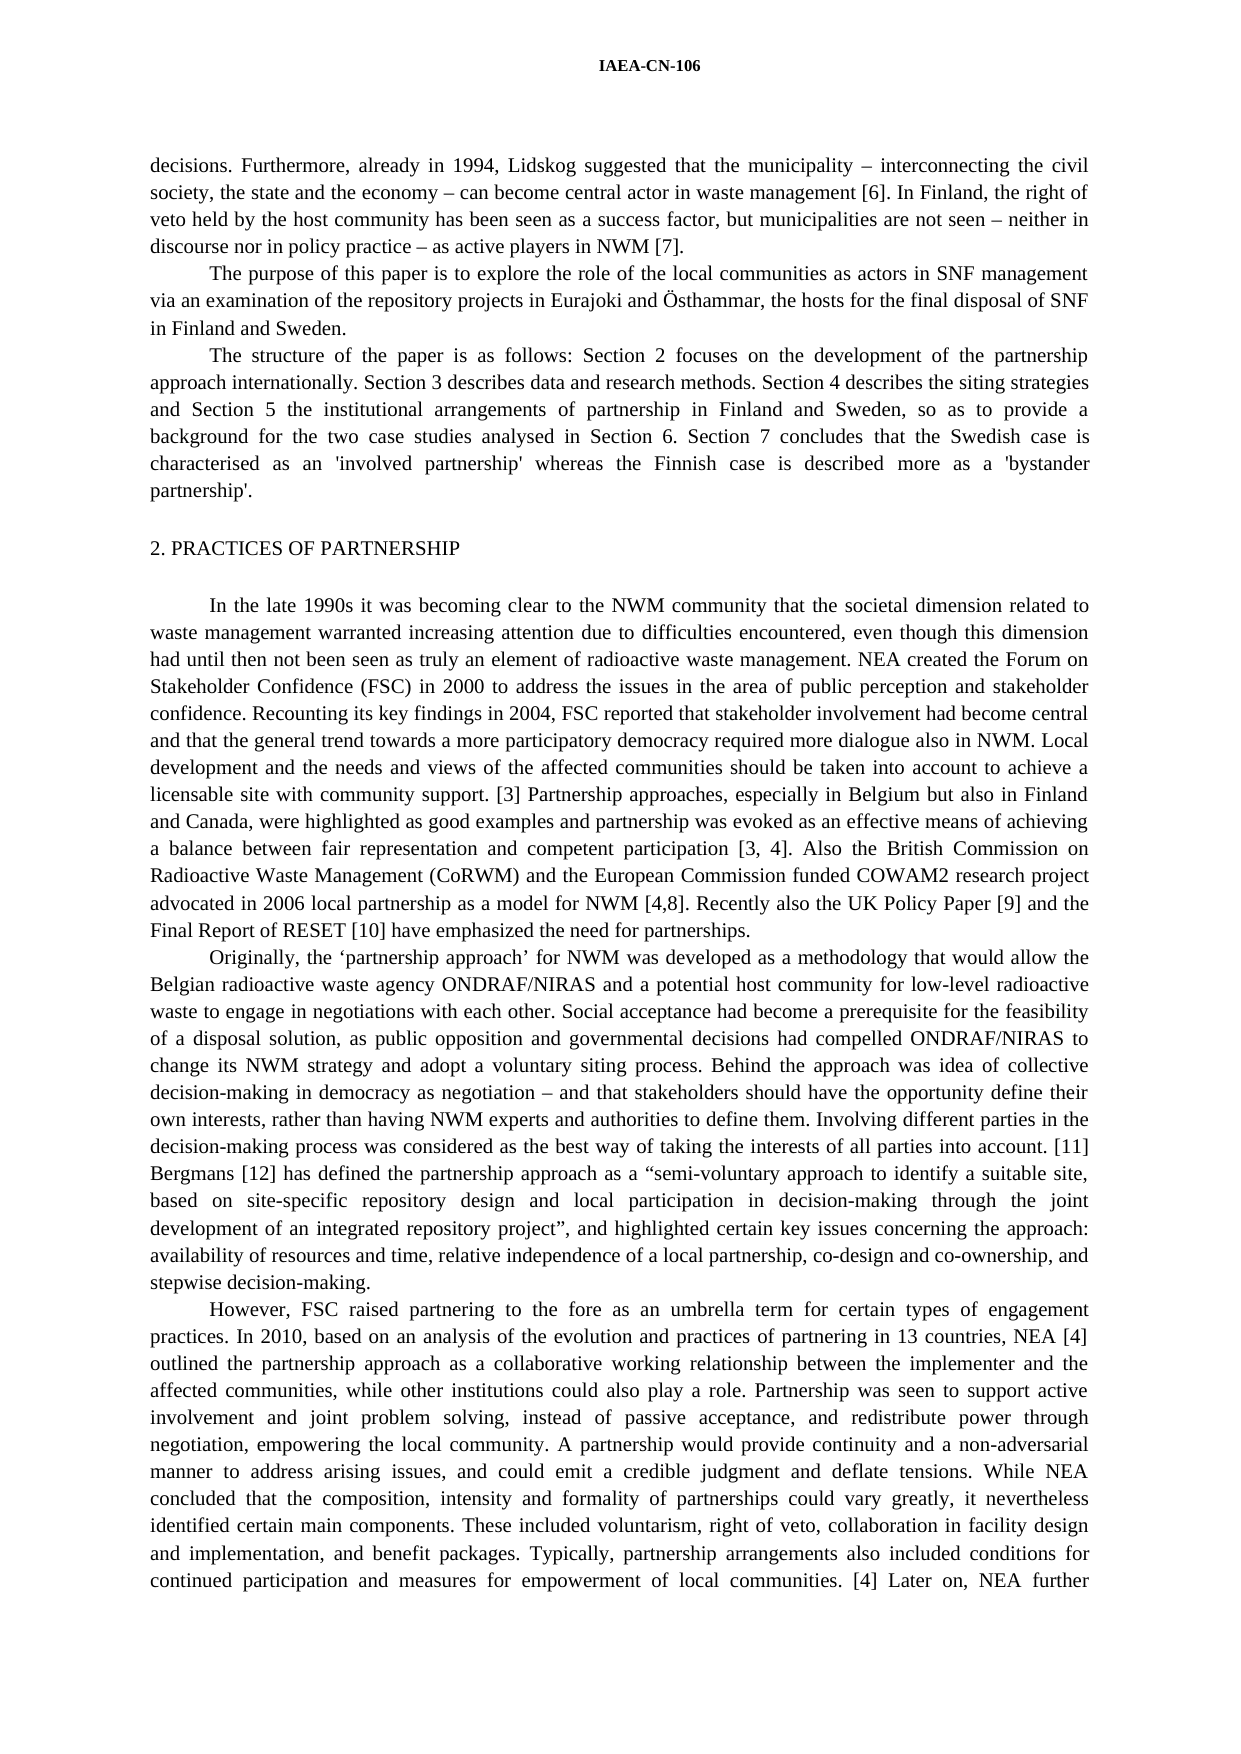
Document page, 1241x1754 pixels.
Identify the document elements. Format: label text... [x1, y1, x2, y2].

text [150, 1294, 1090, 1592]
subtitle PRACTICES OF PARTNERSHIP [150, 531, 1090, 560]
text The purpose of this paper is to explore the role of the local communities as actors in SNF management via an examination of the repository projects in Eurajoki and Östhammar, the hosts for the final disposal of SNF in Finland and Sweden. [150, 258, 1090, 339]
text In the late 1990s it was becoming clear to the NWM community that the societal dimension related to waste management warranted increasing attention due to difficulties encountered, even though this dimension had until then not been seen as truly an element of radioactive waste management. NEA created the Forum on Stakeholder Confidence (FSC) in 2000 to address the issues in the area of public perception and stakeholder confidence. Recounting its key findings in 2004, FSC reported that stakeholder involvement had become central and that the general trend towards a more participatory democracy required more dialogue also in NWM. Local development and the needs and views of the affected communities should be taken into account to achieve a licensable site with community support. [3] Partnership approaches, especially in Belgium but also in Finland and Canada, were highlighted as good examples and partnership was evoked as an effective means of achieving a balance between fair representation and competent participation [3, 4]. Also the British Commission on Radioactive Waste Management (CoRWM) and the European Commission funded COWAM2 research project advocated in 2006 local partnership as a model for NWM [4,8]. Recently also the UK Policy Paper [9] and the Final Report of RESET [10] have emphasized the need for partnerships. [150, 589, 1090, 942]
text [150, 150, 1090, 258]
text Originally, the ‘partnership approach’ for NWM was developed as a methodology that would allow the Belgian radioactive waste agency ONDRAF/NIRAS and a potential host community for low-level radioactive waste to engage in negotiations with each other. Social acceptance had become a prerequisite for the feasibility of a disposal solution, as public opposition and governmental decisions had compelled ONDRAF/NIRAS to change its NWM strategy and adopt a voluntary siting process. Behind the approach was idea of collective decision-making in democracy as negotiation – and that stakeholders should have the opportunity define their own interests, rather than having NWM experts and authorities to define them. Involving different parties in the decision-making process was considered as the best way of taking the interests of all parties into account. [11] Bergmans [12] has defined the partnership approach as a “semi-voluntary approach to identify a suitable site, based on site-specific repository design and local participation in decision-making through the joint development of an integrated repository project”, and highlighted certain key issues concerning the approach: availability of resources and time, relative independence of a local partnership, co-design and co-ownership, and stepwise decision-making. [150, 942, 1090, 1294]
text The structure of the paper is as follows: Section 2 focuses on the development of the partnership approach internationally. Section 3 describes data and research methods. Section 4 describes the siting strategies and Section 5 the institutional arrangements of partnership in Finland and Sweden, so as to provide a background for the two case studies analysed in Section 6. Section 7 concludes that the Swedish case is characterised as an 'involved partnership' whereas the Finnish case is described more as a 'bystander partnership'. [150, 339, 1090, 502]
